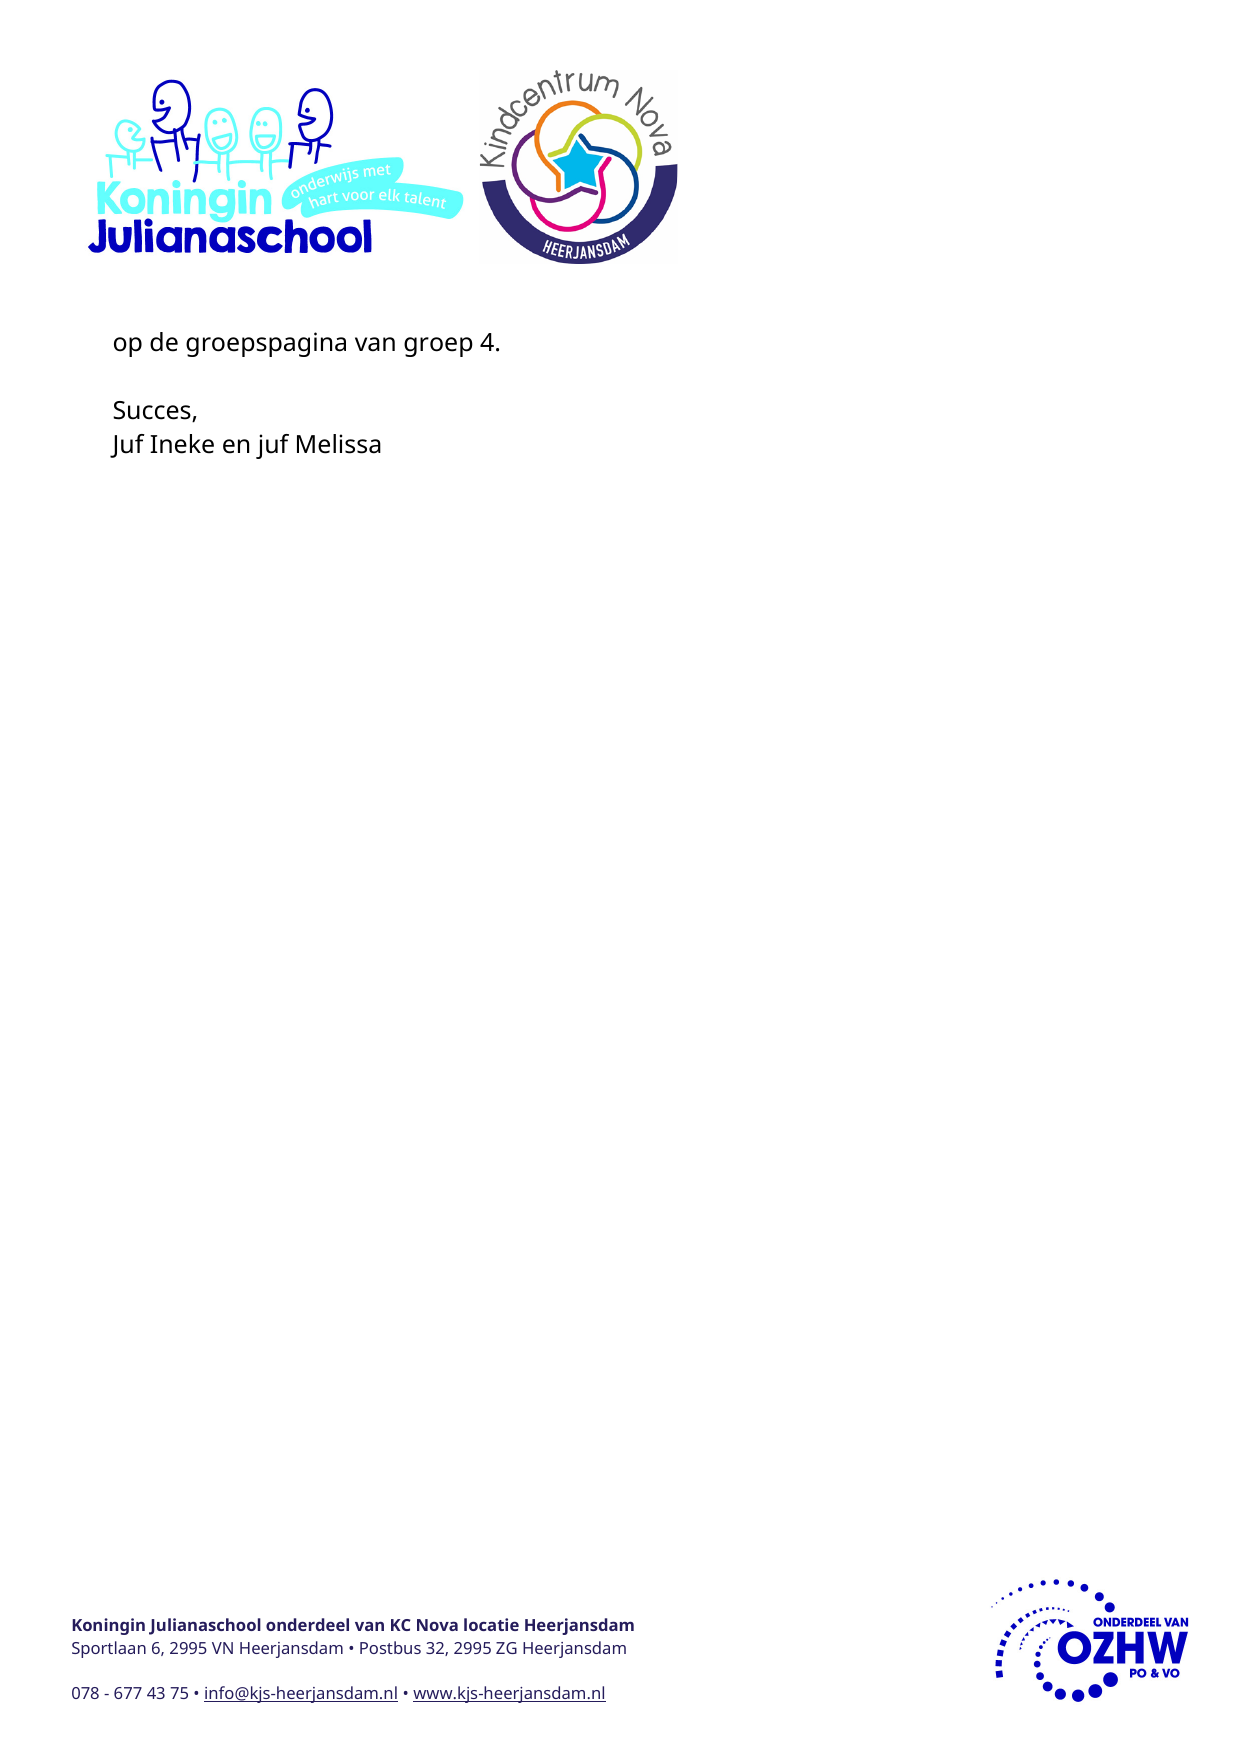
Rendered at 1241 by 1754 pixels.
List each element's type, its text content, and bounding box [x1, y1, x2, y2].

text Succes, [112, 393, 1122, 427]
text op de groepspagina van groep 4. [112, 325, 1122, 359]
picture [0, 0, 1241, 1754]
text Juf Ineke en juf Melissa [112, 427, 1122, 461]
